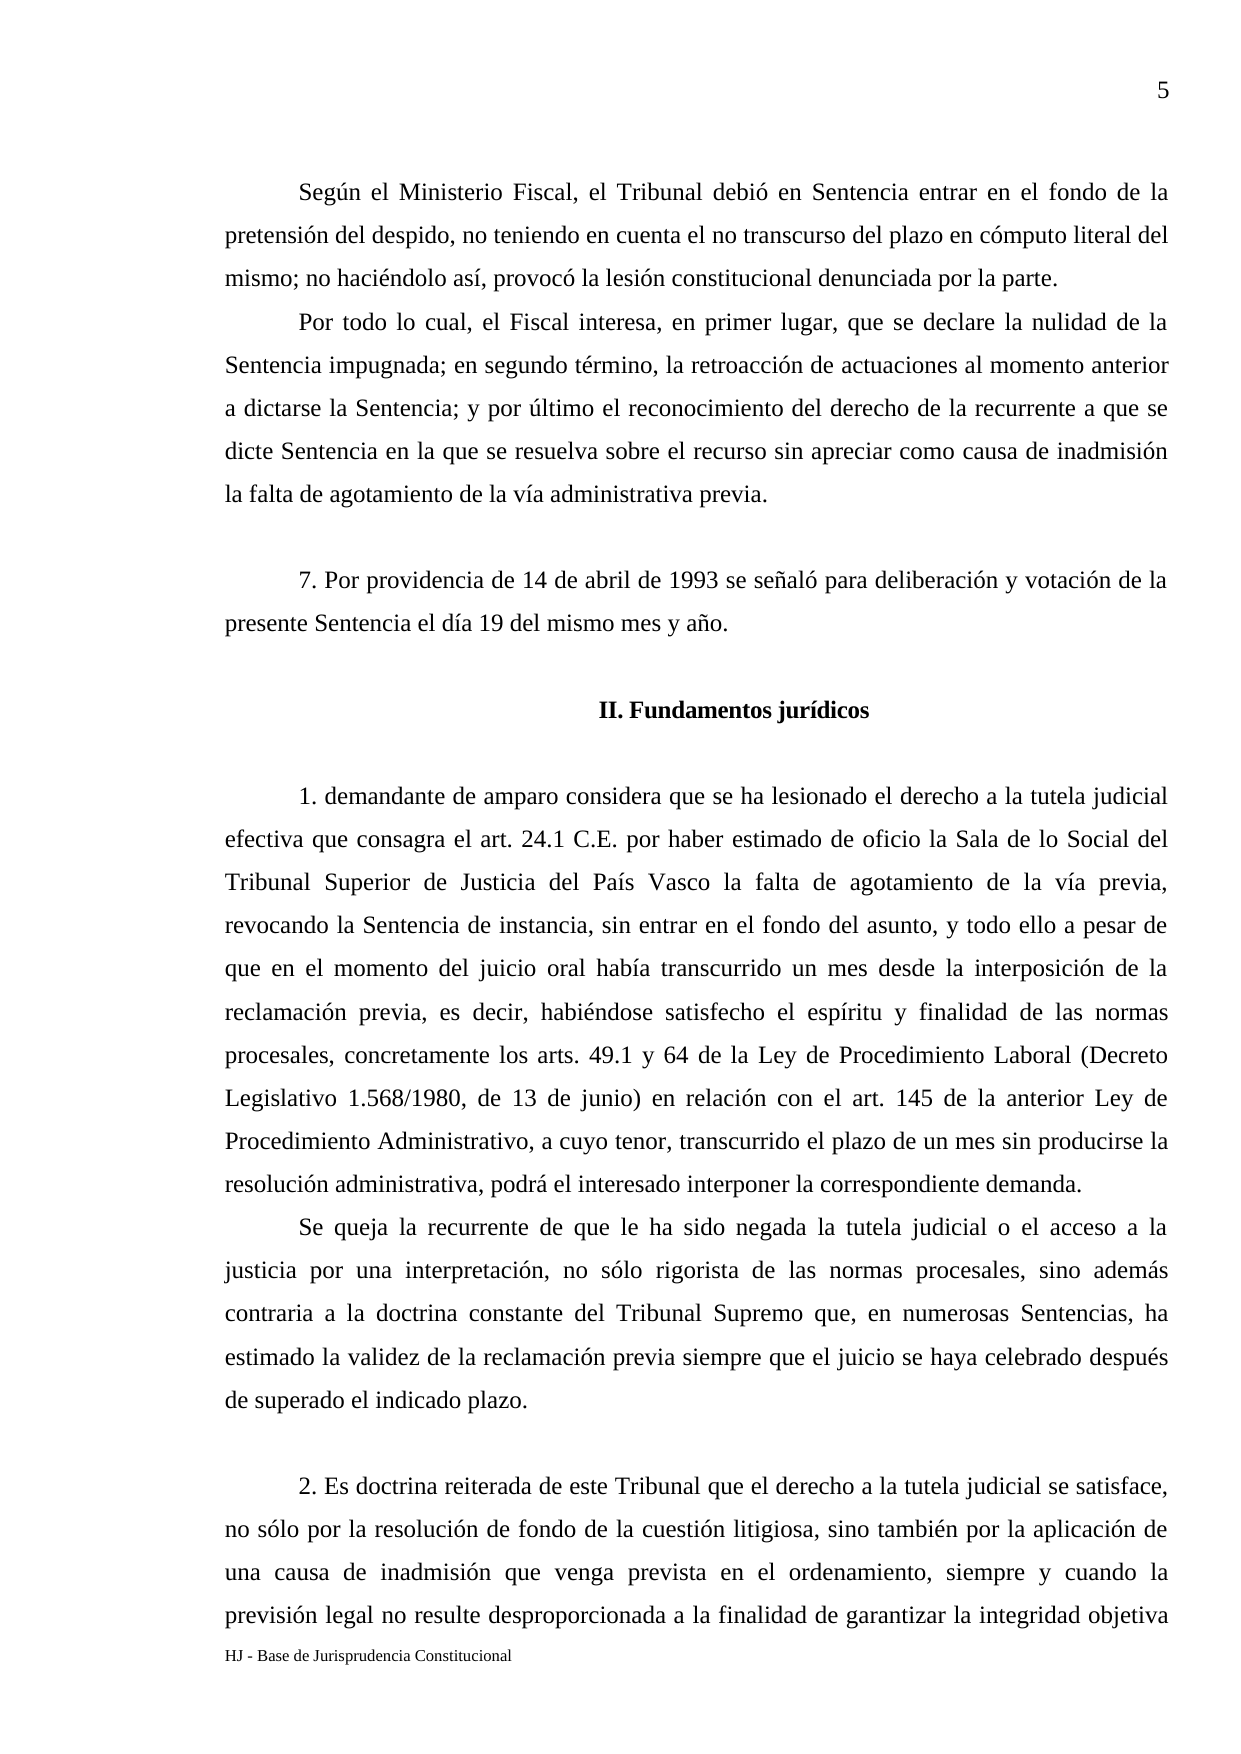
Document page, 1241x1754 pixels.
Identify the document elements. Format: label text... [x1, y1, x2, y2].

text Según el Ministerio Fiscal, el Tribunal debió en Sentencia entrar en el fondo de la pretensión del despido, no teniendo en cuenta el no transcurso del plazo en cómputo literal del mismo; no haciéndolo así, provocó la lesión constitucional denunciada por la parte. [224, 177, 1169, 292]
subtitle II. Fundamentos jurídicos [224, 695, 1169, 723]
text 7. Por providencia de 14 de abril de 1993 se señaló para deliberación y votación de la presente Sentencia el día 19 del mismo mes y año. [224, 565, 1169, 637]
text Se queja la recurrente de que le ha sido negada la tutela judicial o el acceso a la justicia por una interpretación, no sólo rigorista de las normas procesales, sino además contraria a la doctrina constante del Tribunal Supremo que, en numerosas Sentencias, ha estimado la validez de la reclamación previa siempre que el juicio se haya celebrado después de superado el indicado plazo. [224, 1212, 1169, 1413]
text Por todo lo cual, el Fiscal interesa, en primer lugar, que se declare la nulidad de la Sentencia impugnada; en segundo término, la retroacción de actuaciones al momento anterior a dictarse la Sentencia; y por último el reconocimiento del derecho de la recurrente a que se dicte Sentencia en la que se resuelva sobre el recurso sin apreciar como causa de inadmisión la falta de agotamiento de la vía administrativa previa. [224, 307, 1169, 508]
text 1. demandante de amparo considera que se ha lesionado el derecho a la tutela judicial efectiva que consagra el art. 24.1 C.E. por haber estimado de oficio la Sala de lo Social del Tribunal Superior de Justicia del País Vasco la falta de agotamiento de la vía previa, revocando la Sentencia de instancia, sin entrar en el fondo del asunto, y todo ello a pesar de que en el momento del juicio oral había transcurrido un mes desde la interposición de la reclamación previa, es decir, habiéndose satisfecho el espíritu y finalidad de las normas procesales, concretamente los arts. 49.1 y 64 de la Ley de Procedimiento Laboral (Decreto Legislativo 1.568/1980, de 13 de junio) en relación con el art. 145 de la anterior Ley de Procedimiento Administrativo, a cuyo tenor, transcurrido el plazo de un mes sin producirse la resolución administrativa, podrá el interesado interponer la correspondiente demanda. [224, 781, 1169, 1198]
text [224, 1471, 1169, 1629]
